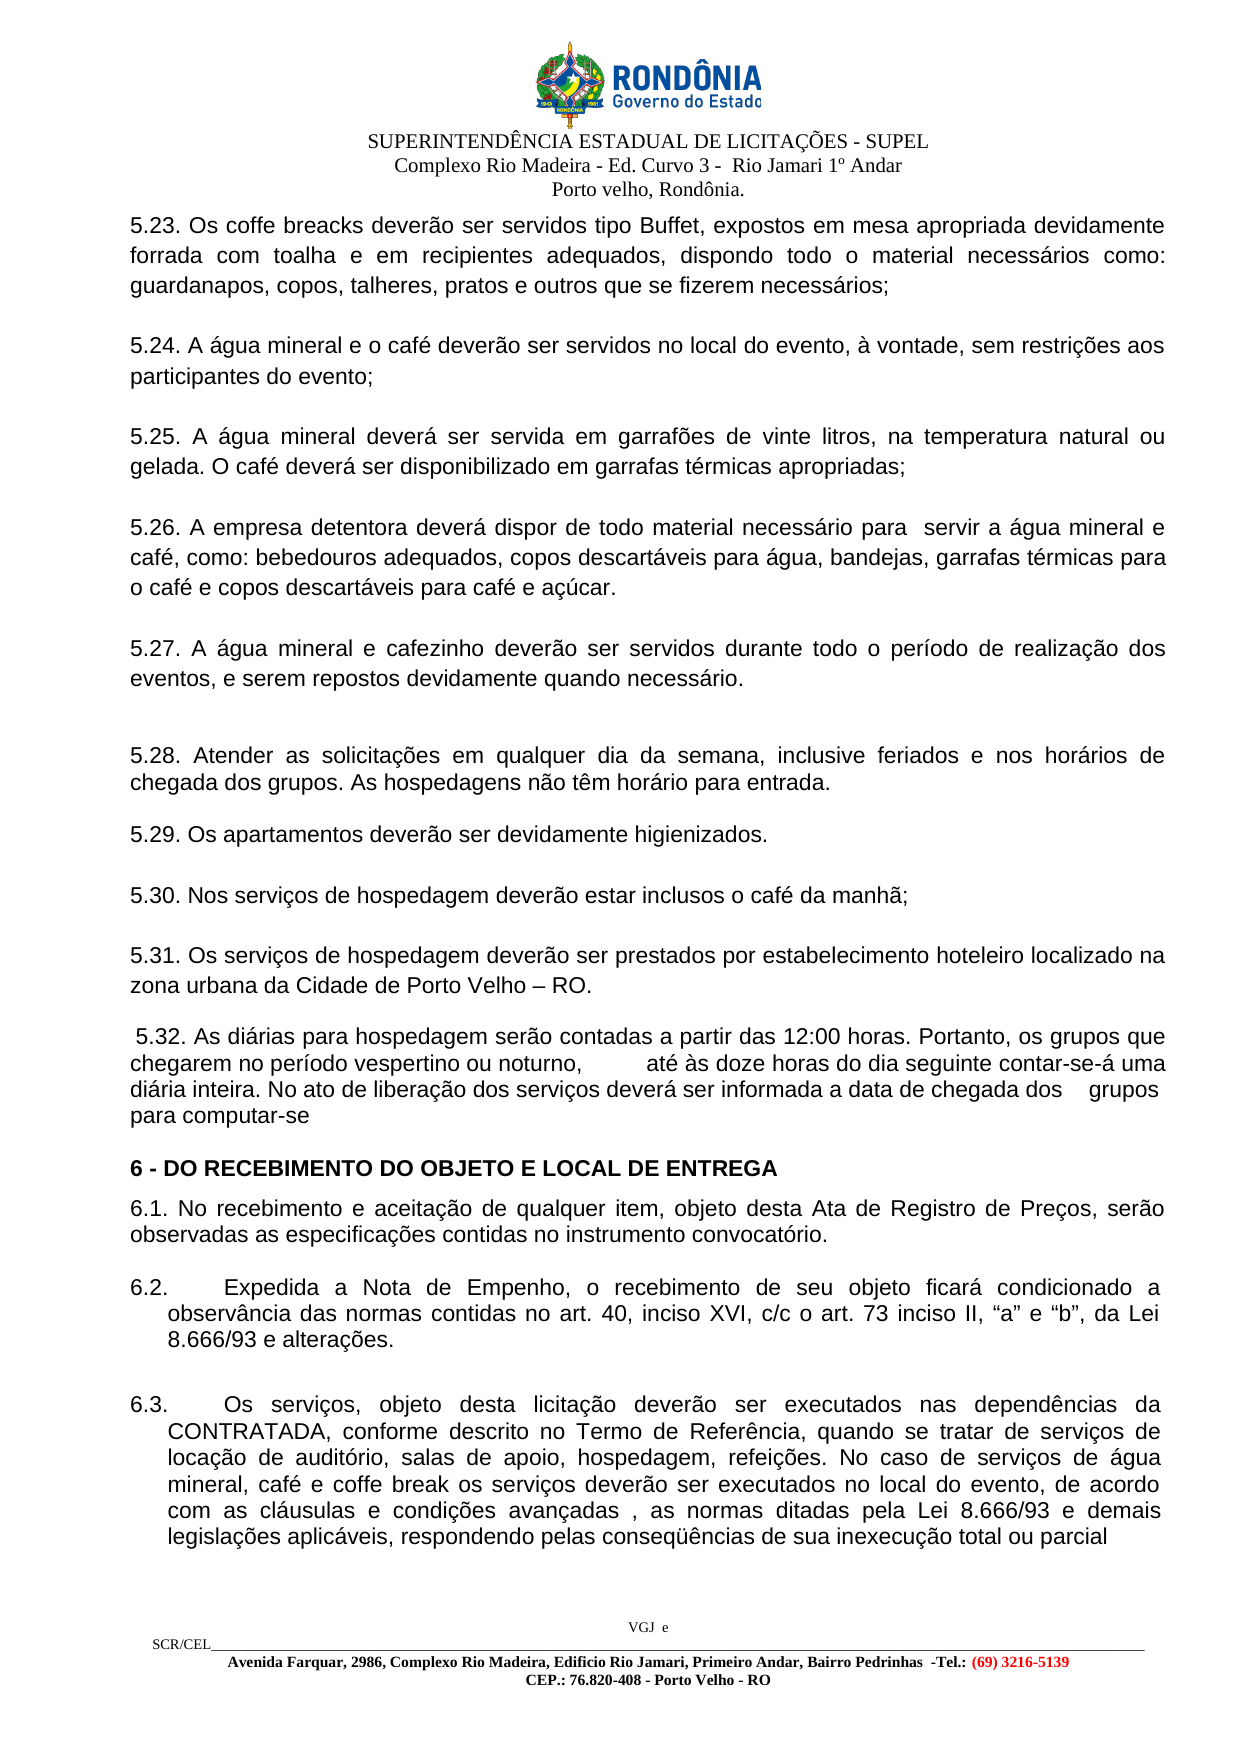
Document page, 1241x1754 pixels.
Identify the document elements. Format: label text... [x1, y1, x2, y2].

list Os serviços, objeto desta licitação deverão ser executados nas dependências da CONTRATADA, conforme descrito no Termo de Referência, quando se tratar de serviços de locação de auditório, salas de apoio, hospedagem, refeições. No caso de serviços de água mineral, café e coffe break os serviços deverão ser executados no local do evento, de acordo com as cláusulas e condições avançadas , as normas ditadas pela Lei 8.666/93 e demais legislações aplicáveis, respondendo pelas conseqüências de sua inexecução total ou parcial [130, 1391, 1162, 1549]
text 6 - DO RECEBIMENTO DO OBJETO E LOCAL DE ENTREGA [130, 1155, 1166, 1181]
list 5.23. Os coffe breacks deverão ser servidos tipo Buffet, expostos em mesa apropriada devidamente forrada com toalha e em recipientes adequados, dispondo todo o material necessários como: guardanapos, copos, talheres, pratos e outros que se fizerem necessários; [130, 212, 1166, 298]
list 5.25. A água mineral deverá ser servida em garrafões de vinte litros, na temperatura natural ou gelada. O café deverá ser disponibilizado em garrafas térmicas apropriadas; [130, 423, 1166, 479]
text 6.1. No recebimento e aceitação de qualquer item, objeto desta Ata de Registro de Preços, serão observadas as especificações contidas no instrumento convocatório. [130, 1194, 1166, 1247]
list 5.30. Nos serviços de hospedagem deverão estar inclusos o café da manhã; [130, 882, 1166, 908]
list 5.27. A água mineral e cafezinho deverão ser servidos durante todo o período de realização dos eventos, e serem repostos devidamente quando necessário. [130, 634, 1166, 691]
text 5.28. Atender as solicitações em qualquer dia da semana, inclusive feriados e nos horários de chegada dos grupos. As hospedagens não têm horário para entrada. [130, 742, 1166, 795]
text 5.32. As diárias para hospedagem serão contadas a partir das 12:00 horas. Portanto, os grupos que chegarem no período vespertino ou noturno, até às doze horas do dia seguinte contar-se-á uma diária inteira. No ato de liberação dos serviços deverá ser informada a data de chegada dos grupos para computar-se [92, 1023, 1166, 1129]
list 5.31. Os serviços de hospedagem deverão ser prestados por estabelecimento hoteleiro localizado na zona urbana da Cidade de Porto Velho – RO. [130, 942, 1166, 998]
list 5.24. A água mineral e o café deverão ser servidos no local do evento, à vontade, sem restrições aos participantes do evento; [130, 332, 1166, 389]
picture [535, 41, 762, 129]
list 5.26. A empresa detentora deverá dispor de todo material necessário para servir a água mineral e café, como: bebedouros adequados, copos descartáveis para água, bandejas, garrafas térmicas para o café e copos descartáveis para café e açúcar. [130, 514, 1166, 600]
list Expedida a Nota de Empenho, o recebimento de seu objeto ficará condicionado a observância das normas contidas no art. 40, inciso XVI, c/c o art. 73 inciso II, “a” e “b”, da Lei 8.666/93 e alterações. [130, 1273, 1162, 1353]
list 5.29. Os apartamentos deverão ser devidamente higienizados. [130, 821, 1166, 847]
